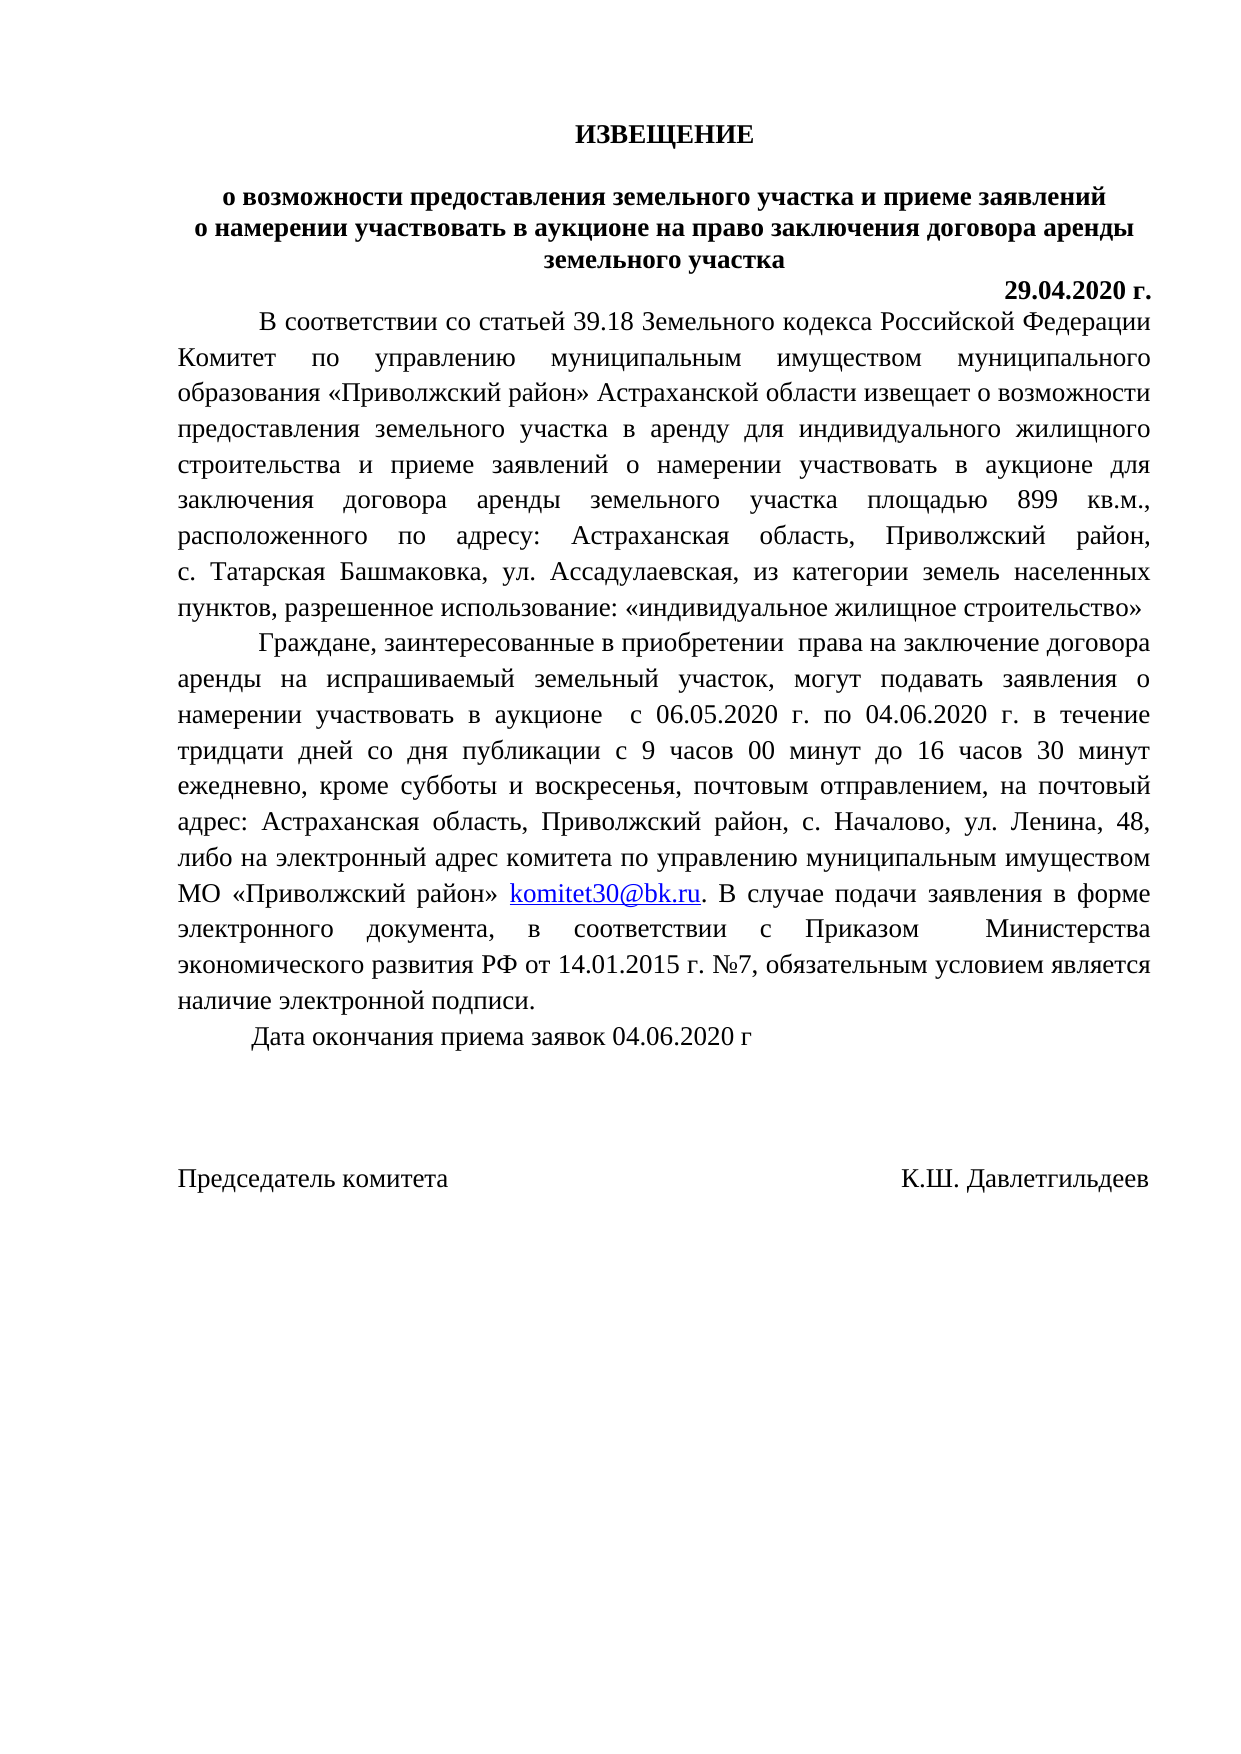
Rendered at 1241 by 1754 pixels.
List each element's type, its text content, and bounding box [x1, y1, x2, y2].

text о возможности предоставления земельного участка и приеме заявлений [177, 180, 1152, 212]
text В соответствии со статьей 39.18 Земельного кодекса Российской Федерации Комитет по управлению муниципальным имуществом муниципального образования «Приволжский район» Астраханской области извещает о возможности предоставления земельного участка в аренду для индивидуального жилищного строительства и приеме заявлений о намерении участвовать в аукционе для заключения договора аренды земельного участка площадью 899 кв.м., расположенного по адресу: Астраханская область, Приволжский район, с. Татарская Башмаковка, ул. Ассадулаевская, из категории земель населенных пунктов, разрешенное использование: «индивидуальное жилищное строительство» [177, 305, 1152, 622]
text ИЗВЕЩЕНИЕ [177, 118, 1152, 149]
text 29.04.2020 г. [177, 274, 1152, 305]
text о намерении участвовать в аукционе на право заключения договора аренды земельного участка [177, 212, 1152, 274]
text Председатель комитета К.Ш. Давлетгильдеев [177, 1162, 1152, 1194]
text Дата окончания приема заявок 04.06.2020 г [177, 1019, 1152, 1051]
text Граждане, заинтересованные в приобретении права на заключение договора аренды на испрашиваемый земельный участок, могут подавать заявления о намерении участвовать в аукционе с 06.05.2020 г. по 04.06.2020 г. в течение тридцати дней со дня публикации с 9 часов 00 минут до 16 часов 30 минут ежедневно, кроме субботы и воскресенья, почтовым отправлением, на почтовый адрес: Астраханская область, Приволжский район, с. Началово, ул. Ленина, 48, либо на электронный адрес комитета по управлению муниципальным имуществом МО «Приволжский район» komitet30@bk.ru. В случае подачи заявления в форме электронного документа, в соответствии с Приказом Министерства экономического развития РФ от 14.01.2015 г. №7, обязательным условием является наличие электронной подписи. [177, 627, 1152, 1015]
